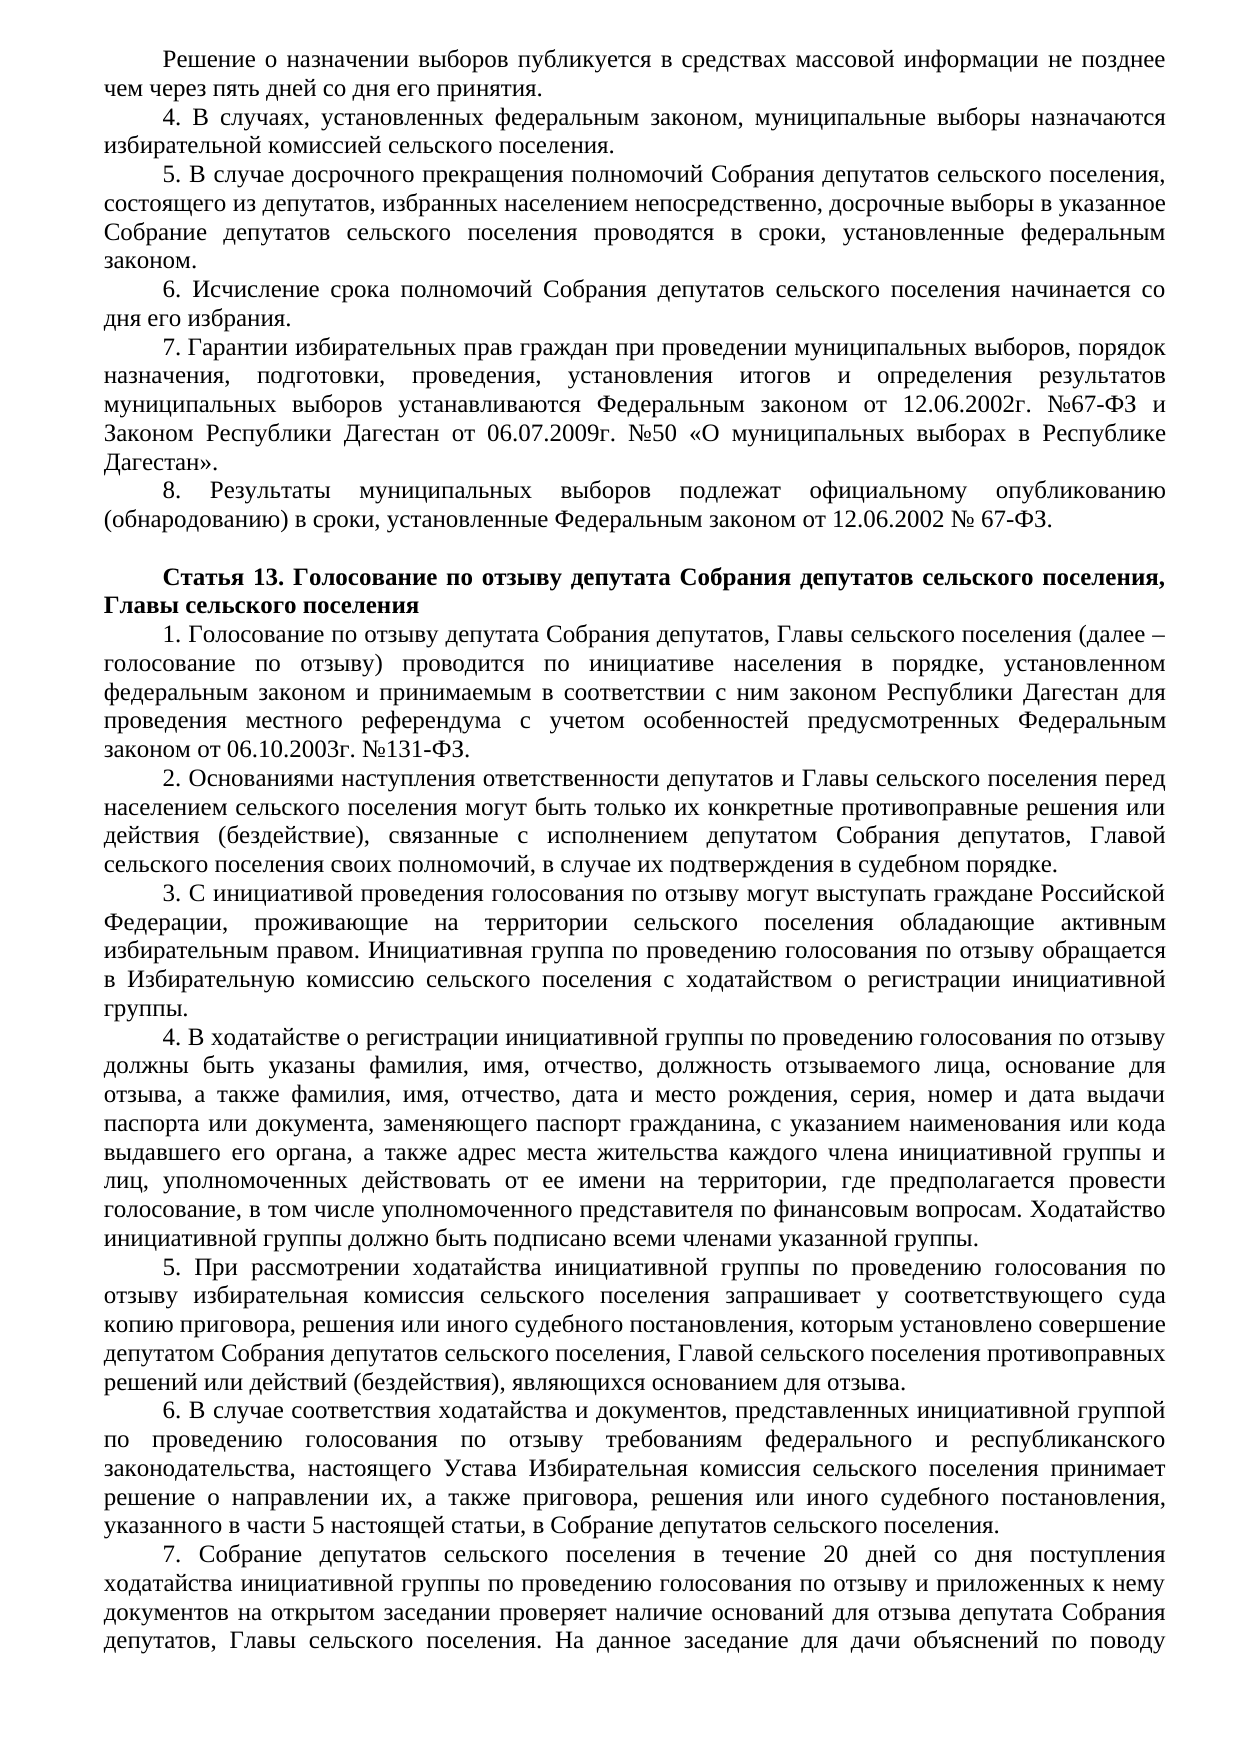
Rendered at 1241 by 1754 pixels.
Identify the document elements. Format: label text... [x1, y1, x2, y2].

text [103, 1539, 1167, 1654]
text 1. Голосование по отзыву депутата Собрания депутатов, Главы сельского поселения (далее – голосование по отзыву) проводится по инициативе населения в порядке, установленном федеральным законом и принимаемым в соответствии с ним законом Республики Дагестан для проведения местного референдума с учетом особенностей предусмотренных Федеральным законом от 06.10.2003г. №131-ФЗ. [103, 619, 1167, 763]
text 2. Основаниями наступления ответственности депутатов и Главы сельского поселения перед населением сельского поселения могут быть только их конкретные противоправные решения или действия (бездействие), связанные с исполнением депутатом Собрания депутатов, Главой сельского поселения своих полномочий, в случае их подтверждения в судебном порядке. [103, 763, 1167, 878]
text Решение о назначении выборов публикуется в средствах массовой информации не позднее чем через пять дней со дня его принятия. [103, 44, 1167, 102]
text 6. В случае соответствия ходатайства и документов, представленных инициативной группой по проведению голосования по отзыву требованиям федерального и республиканского законодательства, настоящего Устава Избирательная комиссия сельского поселения принимает решение о направлении их, а также приговора, решения или иного судебного постановления, указанного в части 5 настоящей статьи, в Собрание депутатов сельского поселения. [103, 1396, 1167, 1539]
text 7. Гарантии избирательных прав граждан при проведении муниципальных выборов, порядок назначения, подготовки, проведения, установления итогов и определения результатов муниципальных выборов устанавливаются Федеральным законом от 12.06.2002г. №67-ФЗ и Законом Республики Дагестан от 06.07.2009г. №50 «О муниципальных выборах в Республике Дагестан». [103, 332, 1167, 476]
text Статья 13. Голосование по отзыву депутата Собрания депутатов сельского поселения, Главы сельского поселения [103, 562, 1167, 619]
text 5. При рассмотрении ходатайства инициативной группы по проведению голосования по отзыву избирательная комиссия сельского поселения запрашивает у соответствующего суда копию приговора, решения или иного судебного постановления, которым установлено совершение депутатом Собрания депутатов сельского поселения, Главой сельского поселения противоправных решений или действий (бездействия), являющихся основанием для отзыва. [103, 1252, 1167, 1396]
text 6. Исчисление срока полномочий Собрания депутатов сельского поселения начинается со дня его избрания. [103, 274, 1167, 332]
text 5. В случае досрочного прекращения полномочий Собрания депутатов сельского поселения, состоящего из депутатов, избранных населением непосредственно, досрочные выборы в указанное Собрание депутатов сельского поселения проводятся в сроки, установленные федеральным законом. [103, 159, 1167, 274]
text 4. В ходатайстве о регистрации инициативной группы по проведению голосования по отзыву должны быть указаны фамилия, имя, отчество, должность отзываемого лица, основание для отзыва, а также фамилия, имя, отчество, дата и место рождения, серия, номер и дата выдачи паспорта или документа, заменяющего паспорт гражданина, с указанием наименования или кода выдавшего его органа, а также адрес места жительства каждого члена инициативной группы и лиц, уполномоченных действовать от ее имени на территории, где предполагается провести голосование, в том числе уполномоченного представителя по финансовым вопросам. Ходатайство инициативной группы должно быть подписано всеми членами указанной группы. [103, 1022, 1167, 1252]
text 3. С инициативой проведения голосования по отзыву могут выступать граждане Российской Федерации, проживающие на территории сельского поселения обладающие активным избирательным правом. Инициативная группа по проведению голосования по отзыву обращается в Избирательную комиссию сельского поселения с ходатайством о регистрации инициативной группы. [103, 878, 1167, 1022]
text 4. В случаях, установленных федеральным законом, муниципальные выборы назначаются избирательной комиссией сельского поселения. [103, 102, 1167, 159]
text 8. Результаты муниципальных выборов подлежат официальному опубликованию (обнародованию) в сроки, установленные Федеральным законом от 12.06.2002 № 67-ФЗ. [103, 476, 1167, 533]
